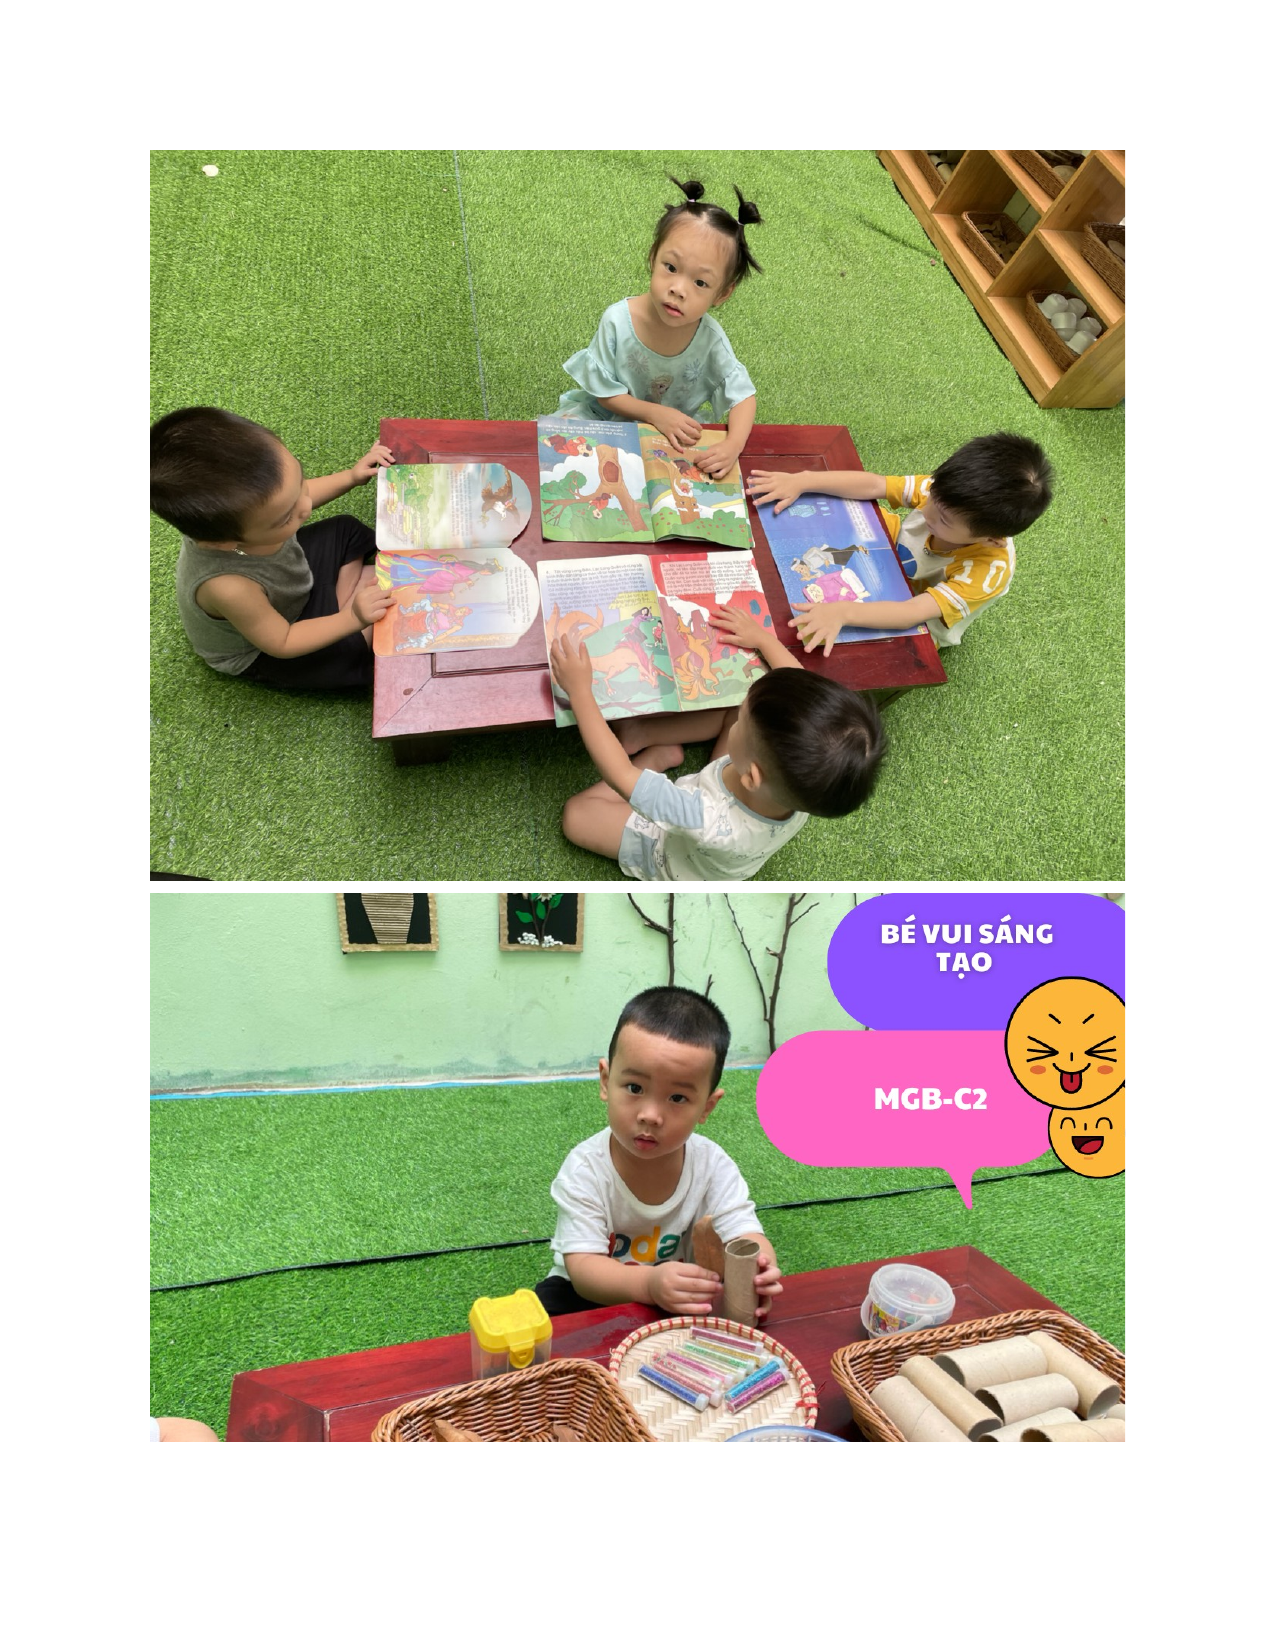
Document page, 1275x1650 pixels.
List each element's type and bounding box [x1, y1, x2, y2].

picture [150, 150, 1125, 881]
picture [150, 893, 1125, 1442]
